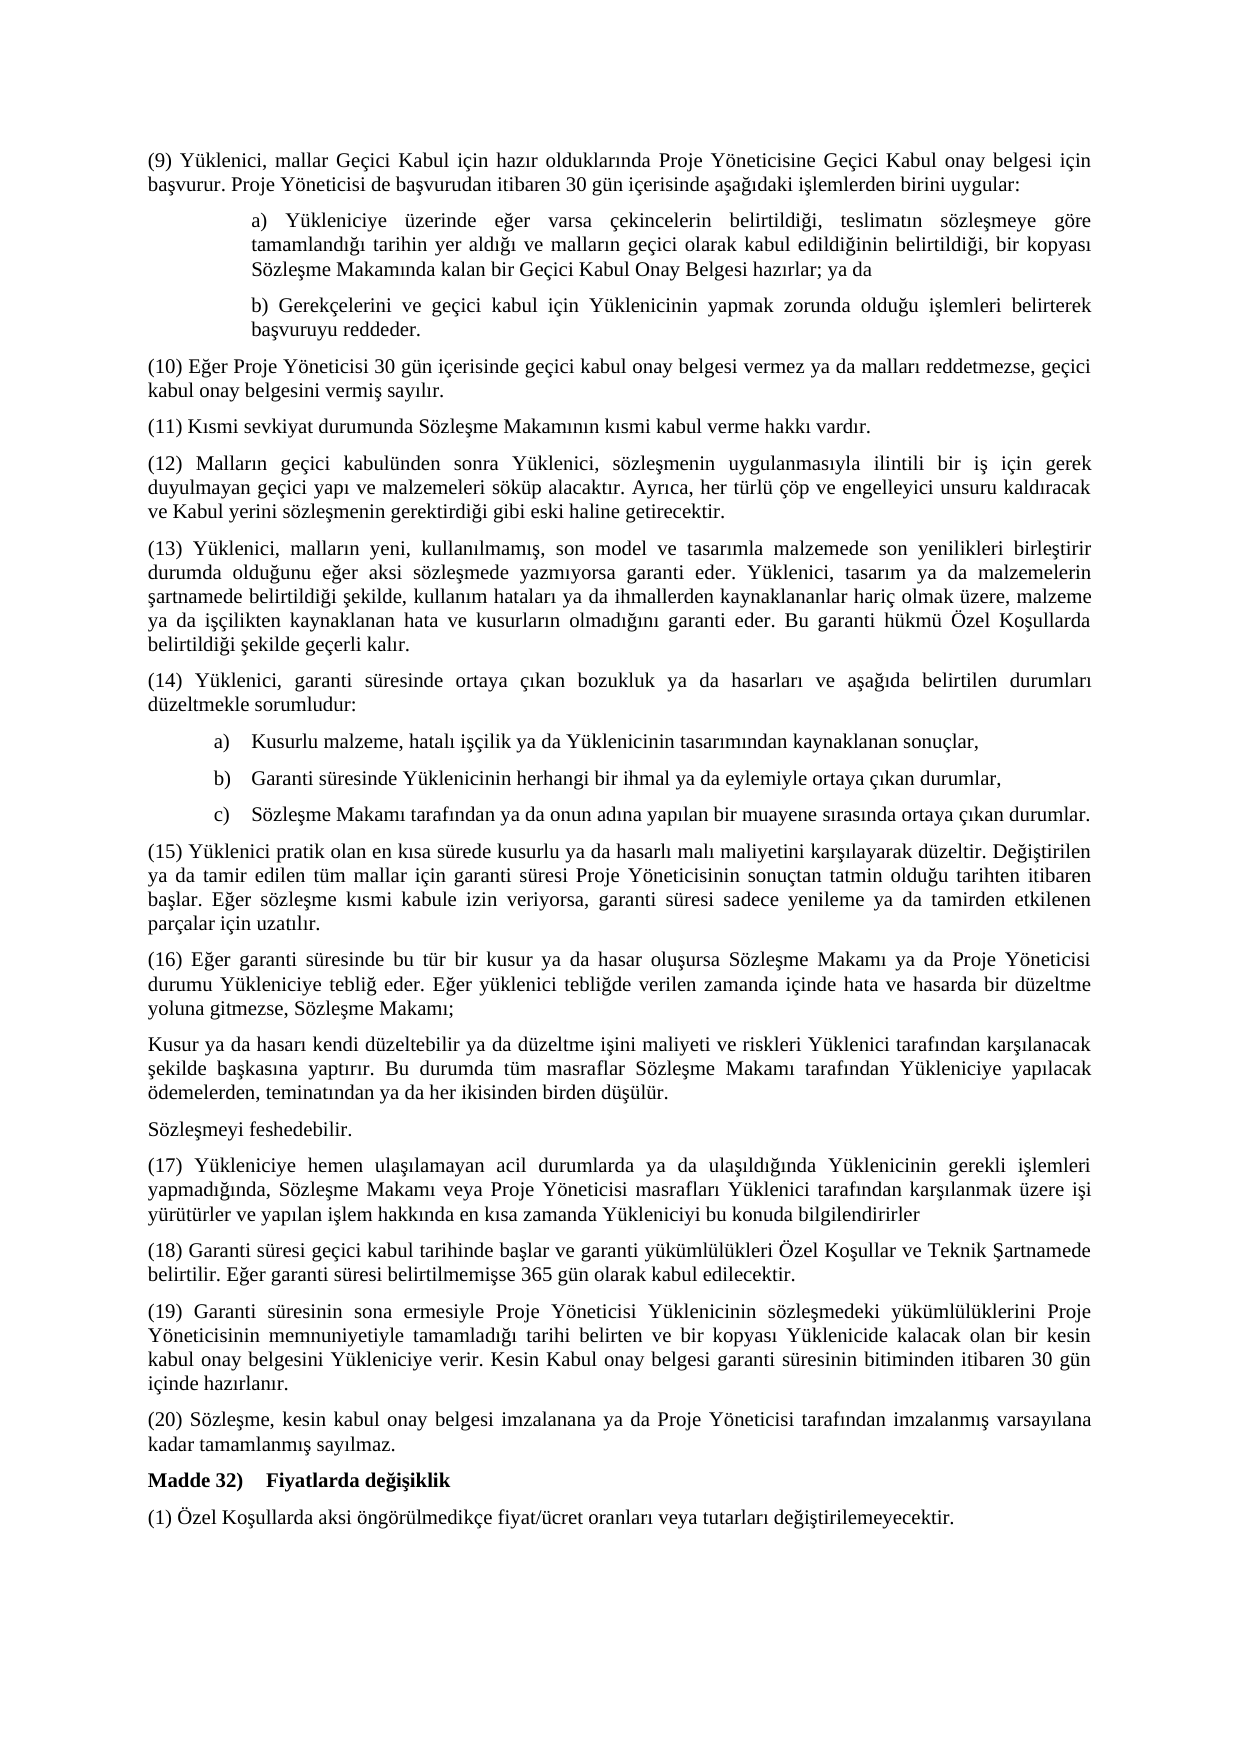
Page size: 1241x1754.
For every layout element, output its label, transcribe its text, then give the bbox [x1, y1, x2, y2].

text (9) Yüklenici, mallar Geçici Kabul için hazır olduklarında Proje Yöneticisine Geçici Kabul onay belgesi için başvurur. Proje Yöneticisi de başvurudan itibaren 30 gün içerisinde aşağıdaki işlemlerden birini uygular: [148, 148, 1093, 196]
text (12) Malların geçici kabulünden sonra Yüklenici, sözleşmenin uygulanmasıyla ilintili bir iş için gerek duyulmayan geçici yapı ve malzemeleri söküp alacaktır. Ayrıca, her türlü çöp ve engelleyici unsuru kaldıracak ve Kabul yerini sözleşmenin gerektirdiği gibi eski haline getirecektir. [148, 451, 1093, 523]
text Sözleşmeyi feshedebilir. [148, 1117, 1093, 1141]
text (18) Garanti süresi geçici kabul tarihinde başlar ve garanti yükümlülükleri Özel Koşullar ve Teknik Şartnamede belirtilir. Eğer garanti süresi belirtilmemişse 365 gün olarak kabul edilecektir. [148, 1238, 1093, 1286]
text (19) Garanti süresinin sona ermesiyle Proje Yöneticisi Yüklenicinin sözleşmedeki yükümlülüklerini Proje Yöneticisinin memnuniyetiyle tamamladığı tarihi belirten ve bir kopyası Yüklenicide kalacak olan bir kesin kabul onay belgesini Yükleniciye verir. Kesin Kabul onay belgesi garanti süresinin bitiminden itibaren 30 gün içinde hazırlanır. [148, 1299, 1093, 1395]
text a) Yükleniciye üzerinde eğer varsa çekincelerin belirtildiği, teslimatın sözleşmeye göre tamamlandığı tarihin yer aldığı ve malların geçici olarak kabul edildiğinin belirtildiği, bir kopyası Sözleşme Makamında kalan bir Geçici Kabul Onay Belgesi hazırlar; ya da [222, 208, 1093, 281]
text (17) Yükleniciye hemen ulaşılamayan acil durumlarda ya da ulaşıldığında Yüklenicinin gerekli işlemleri yapmadığında, Sözleşme Makamı veya Proje Yöneticisi masrafları Yüklenici tarafından karşılanmak üzere işi yürütürler ve yapılan işlem hakkında en kısa zamanda Yükleniciyi bu konuda bilgilendirirler [148, 1153, 1093, 1226]
text b) Gerekçelerini ve geçici kabul için Yüklenicinin yapmak zorunda olduğu işlemleri belirterek başvuruyu reddeder. [222, 293, 1093, 341]
text (11) Kısmi sevkiyat durumunda Sözleşme Makamının kısmi kabul verme hakkı vardır. [148, 414, 1093, 438]
text (14) Yüklenici, garanti süresinde ortaya çıkan bozukluk ya da hasarları ve aşağıda belirtilen durumları düzeltmekle sorumludur: [148, 668, 1093, 716]
list Sözleşme Makamı tarafından ya da onun adına yapılan bir muayene sırasında ortaya çıkan durumlar. [213, 802, 1093, 826]
text (16) Eğer garanti süresinde bu tür bir kusur ya da hasar oluşursa Sözleşme Makamı ya da Proje Yöneticisi durumu Yükleniciye tebliğ eder. Eğer yüklenici tebliğde verilen zamanda içinde hata ve hasarda bir düzeltme yoluna gitmezse, Sözleşme Makamı; [148, 947, 1093, 1019]
list Garanti süresinde Yüklenicinin herhangi bir ihmal ya da eylemiyle ortaya çıkan durumlar, [213, 766, 1093, 789]
text (20) Sözleşme, kesin kabul onay belgesi imzalanana ya da Proje Yöneticisi tarafından imzalanmış varsayılana kadar tamamlanmış sayılmaz. [148, 1407, 1093, 1456]
text (13) Yüklenici, malların yeni, kullanılmamış, son model ve tasarımla malzemede son yenilikleri birleştirir durumda olduğunu eğer aksi sözleşmede yazmıyorsa garanti eder. Yüklenici, tasarım ya da malzemelerin şartnamede belirtildiği şekilde, kullanım hataları ya da ihmallerden kaynaklananlar hariç olmak üzere, malzeme ya da işçilikten kaynaklanan hata ve kusurların olmadığını garanti eder. Bu garanti hükmü Özel Koşullarda belirtildiği şekilde geçerli kalır. [148, 536, 1093, 656]
text (15) Yüklenici pratik olan en kısa sürede kusurlu ya da hasarlı malı maliyetini karşılayarak düzeltir. Değiştirilen ya da tamir edilen tüm mallar için garanti süresi Proje Yöneticisinin sonuçtan tatmin olduğu tarihten itibaren başlar. Eğer sözleşme kısmi kabule izin veriyorsa, garanti süresi sadece yenileme ya da tamirden etkilenen parçalar için uzatılır. [148, 839, 1093, 935]
text (10) Eğer Proje Yöneticisi 30 gün içerisinde geçici kabul onay belgesi vermez ya da malları reddetmezse, geçici kabul onay belgesini vermiş sayılır. [148, 354, 1093, 402]
text Kusur ya da hasarı kendi düzeltebilir ya da düzeltme işini maliyeti ve riskleri Yüklenici tarafından karşılanacak şekilde başkasına yaptırır. Bu durumda tüm masraflar Sözleşme Makamı tarafından Yükleniciye yapılacak ödemelerden, teminatından ya da her ikisinden birden düşülür. [148, 1032, 1093, 1104]
list Kusurlu malzeme, hatalı işçilik ya da Yüklenicinin tasarımından kaynaklanan sonuçlar, [213, 729, 1093, 753]
text (1) Özel Koşullarda aksi öngörülmedikçe fiyat/ücret oranları veya tutarları değiştirilemeyecektir. [148, 1504, 1093, 1529]
list Fiyatlarda değişiklik [148, 1468, 1093, 1492]
